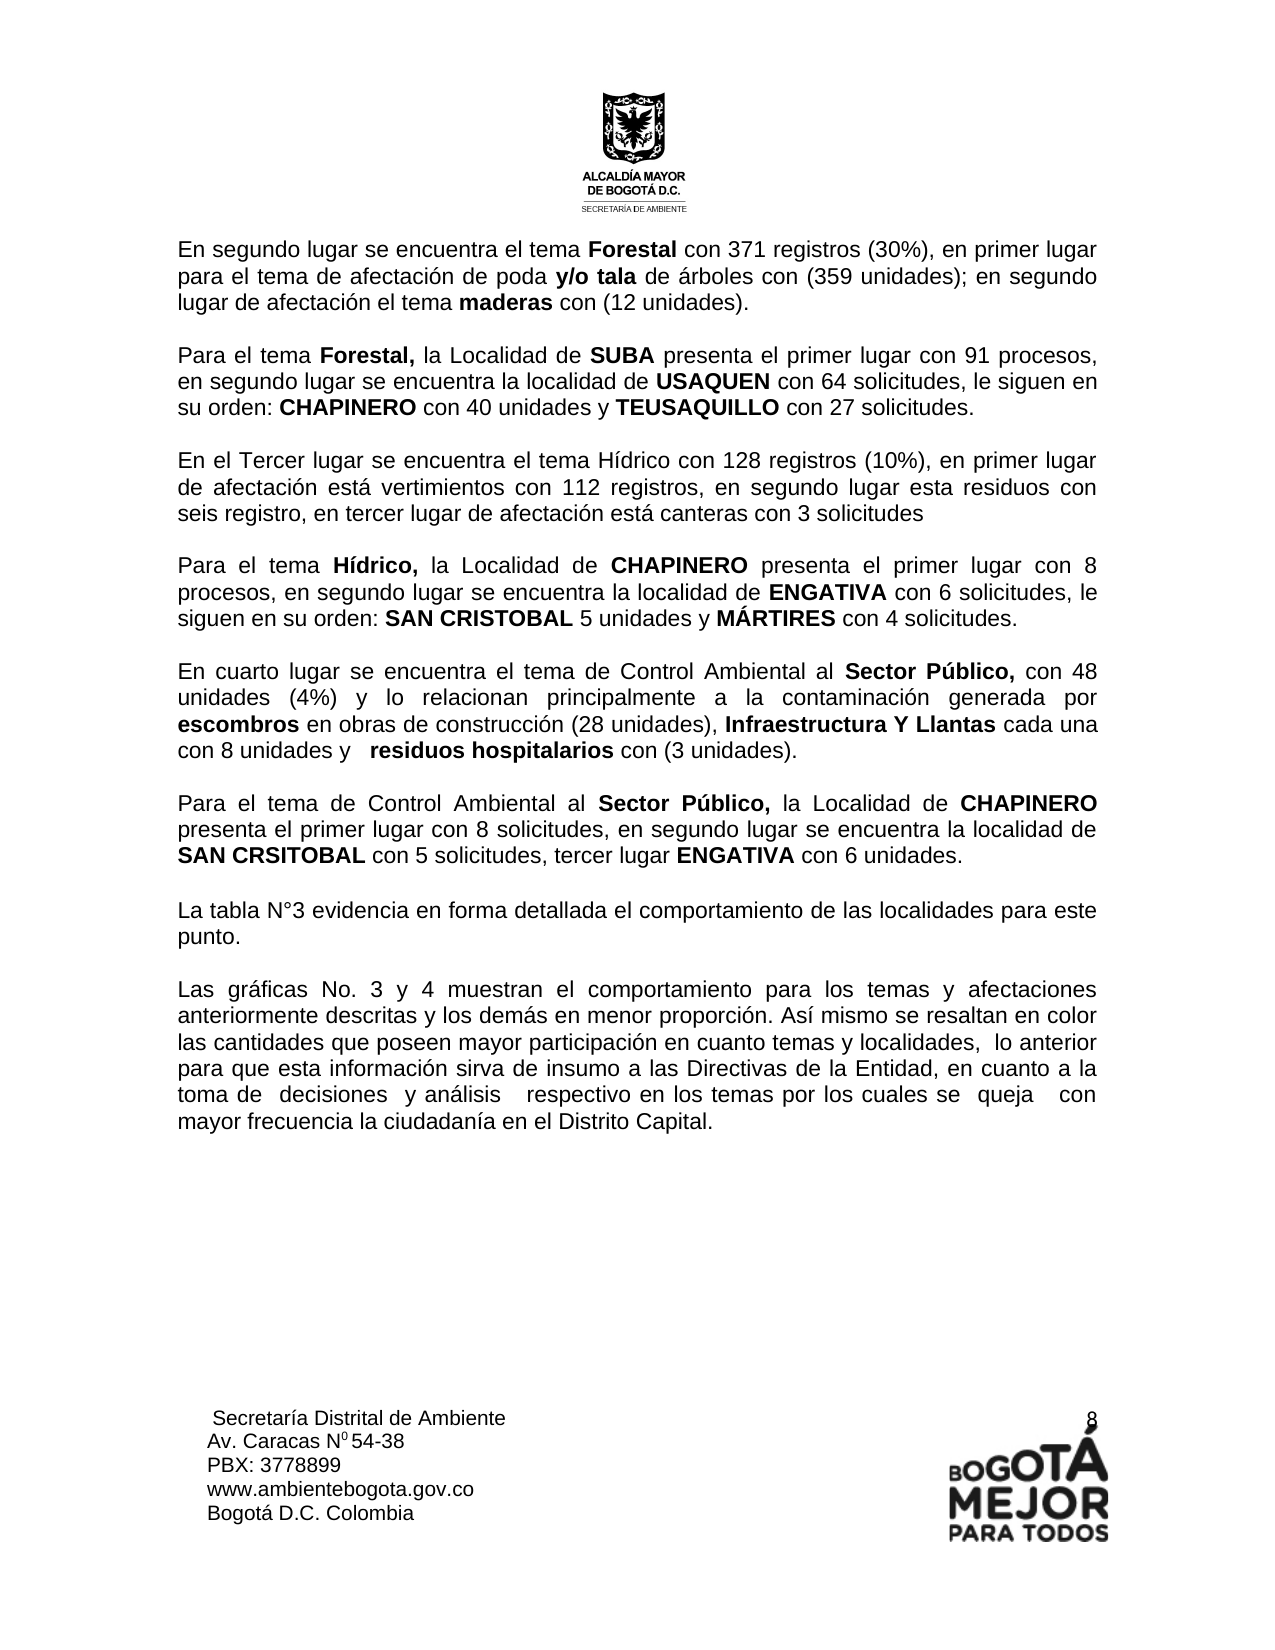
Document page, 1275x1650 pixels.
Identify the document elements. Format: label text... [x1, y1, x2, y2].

text La tabla N°3 evidencia en forma detallada el comportamiento de las localidades para este punto. [177, 897, 1098, 949]
picture [949, 1424, 1109, 1542]
text En el Tercer lugar se encuentra el tema Hídrico con 128 registros (10%), en primer lugar de afectación está vertimientos con 112 registros, en segundo lugar esta residuos con seis registro, en tercer lugar de afectación está canteras con 3 solicitudes [177, 447, 1098, 526]
text Las gráficas No. 3 y 4 muestran el comportamiento para los temas y afectaciones anteriormente descritas y los demás en menor proporción. Así mismo se resaltan en color las cantidades que poseen mayor participación en cuanto temas y localidades, lo anterior para que esta información sirva de insumo a las Directivas de la Entidad, en cuanto a la toma de decisiones y análisis respectivo en los temas por los cuales se queja con mayor frecuencia la ciudadanía en el Distrito Capital. [177, 976, 1098, 1134]
text Para el tema Forestal, la Localidad de SUBA presenta el primer lugar con 91 procesos, en segundo lugar se encuentra la localidad de USAQUEN con 64 solicitudes, le siguen en su orden: CHAPINERO con 40 unidades y TEUSAQUILLO con 27 solicitudes. [177, 342, 1098, 421]
text En cuarto lugar se encuentra el tema de Control Ambiental al Sector Público, con 48 unidades (4%) y lo relacionan principalmente a la contaminación generada por escombros en obras de construcción (28 unidades), Infraestructura Y Llantas cada una con 8 unidades y residuos hospitalarios con (3 unidades). [177, 658, 1098, 763]
picture [0, 33, 1272, 223]
text Para el tema Hídrico, la Localidad de CHAPINERO presenta el primer lugar con 8 procesos, en segundo lugar se encuentra la localidad de ENGATIVA con 6 solicitudes, le siguen en su orden: SAN CRISTOBAL 5 unidades y MÁRTIRES con 4 solicitudes. [177, 552, 1098, 632]
text En segundo lugar se encuentra el tema Forestal con 371 registros (30%), en primer lugar para el tema de afectación de poda y/o tala de árboles con (359 unidades); en segundo lugar de afectación el tema maderas con (12 unidades). [177, 236, 1098, 315]
text Para el tema de Control Ambiental al Sector Público, la Localidad de CHAPINERO presenta el primer lugar con 8 solicitudes, en segundo lugar se encuentra la localidad de SAN CRSITOBAL con 5 solicitudes, tercer lugar ENGATIVA con 6 unidades. [177, 790, 1098, 869]
